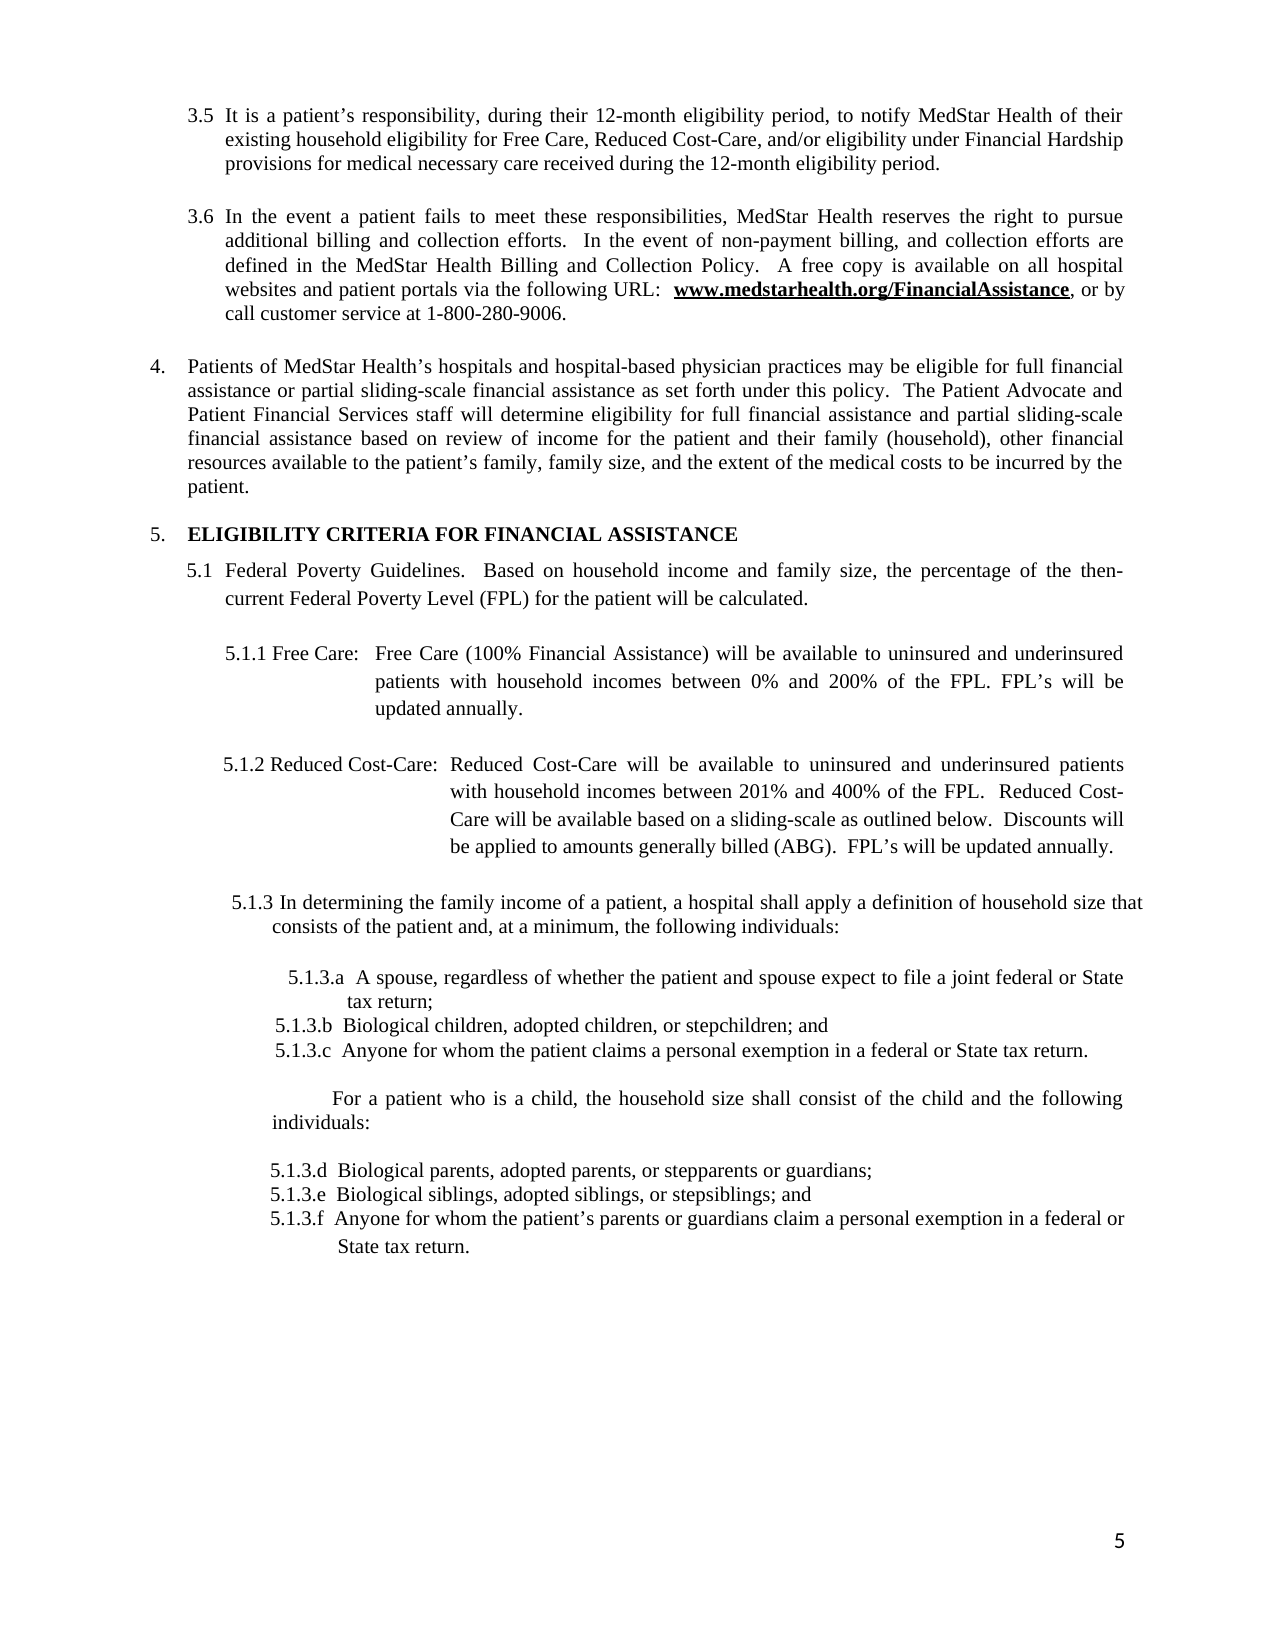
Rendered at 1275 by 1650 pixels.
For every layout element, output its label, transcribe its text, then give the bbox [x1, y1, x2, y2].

text 5.1.3.d Biological parents, adopted parents, or stepparents or guardians; [150, 1158, 1125, 1182]
text 3.5 It is a patient’s responsibility, during their 12-month eligibility period, to notify MedStar Health of their existing household eligibility for Free Care, Reduced Cost-Care, and/or eligibility under Financial Hardship provisions for medical necessary care received during the 12-month eligibility period. [187, 103, 1125, 175]
text 3.6 In the event a patient fails to meet these responsibilities, MedStar Health reserves the right to pursue additional billing and collection efforts. In the event of non-payment billing, and collection efforts are defined in the MedStar Health Billing and Collection Policy. A free copy is available on all hospital websites and patient portals via the following URL: www.medstarhealth.org/FinancialAssistance, or by call customer service at 1-800-280-9006. [187, 204, 1125, 325]
text 5.1.2 Reduced Cost-Care: Reduced Cost-Care will be available to uninsured and underinsured patients with household incomes between 201% and 400% of the FPL. Reduced Cost-Care will be available based on a sliding-scale as outlined below. Discounts will be applied to amounts generally billed (ABG). FPL’s will be updated annually. [150, 752, 1125, 858]
text 5.1.3.c Anyone for whom the patient claims a personal exemption in a federal or State tax return. [150, 1037, 1125, 1062]
text 5.1.3.e Biological siblings, adopted siblings, or stepsiblings; and [150, 1182, 1125, 1206]
list ELIGIBILITY CRITERIA FOR FINANCIAL ASSISTANCE [150, 522, 1125, 546]
text For a patient who is a child, the household size shall consist of the child and the following individuals: [150, 1086, 1125, 1134]
text 5.1.3 In determining the family income of a patient, a hospital shall apply a definition of household size that consists of the patient and, at a minimum, the following individuals: [150, 889, 1144, 938]
text 5.1 Federal Poverty Guidelines. Based on household income and family size, the percentage of the then-current Federal Poverty Level (FPL) for the patient will be calculated. [150, 558, 1125, 610]
text 5.1.1 Free Care: Free Care (100% Financial Assistance) will be available to uninsured and underinsured patients with household incomes between 0% and 200% of the FPL. FPL’s will be updated annually. [225, 641, 1125, 720]
list Patients of MedStar Health’s hospitals and hospital-based physician practices may be eligible for full financial assistance or partial sliding-scale financial assistance as set forth under this policy. The Patient Advocate and Patient Financial Services staff will determine eligibility for full financial assistance and partial sliding-scale financial assistance based on review of income for the patient and their family (household), other financial resources available to the patient’s family, family size, and the extent of the medical costs to be incurred by the patient. [150, 354, 1125, 498]
text 5.1.3.a A spouse, regardless of whether the patient and spouse expect to file a joint federal or State tax return; [150, 965, 1125, 1013]
text 5.1.3.b Biological children, adopted children, or stepchildren; and [150, 1013, 1125, 1037]
text 5.1.3.f Anyone for whom the patient’s parents or guardians claim a personal exemption in a federal or State tax return. [150, 1206, 1125, 1258]
